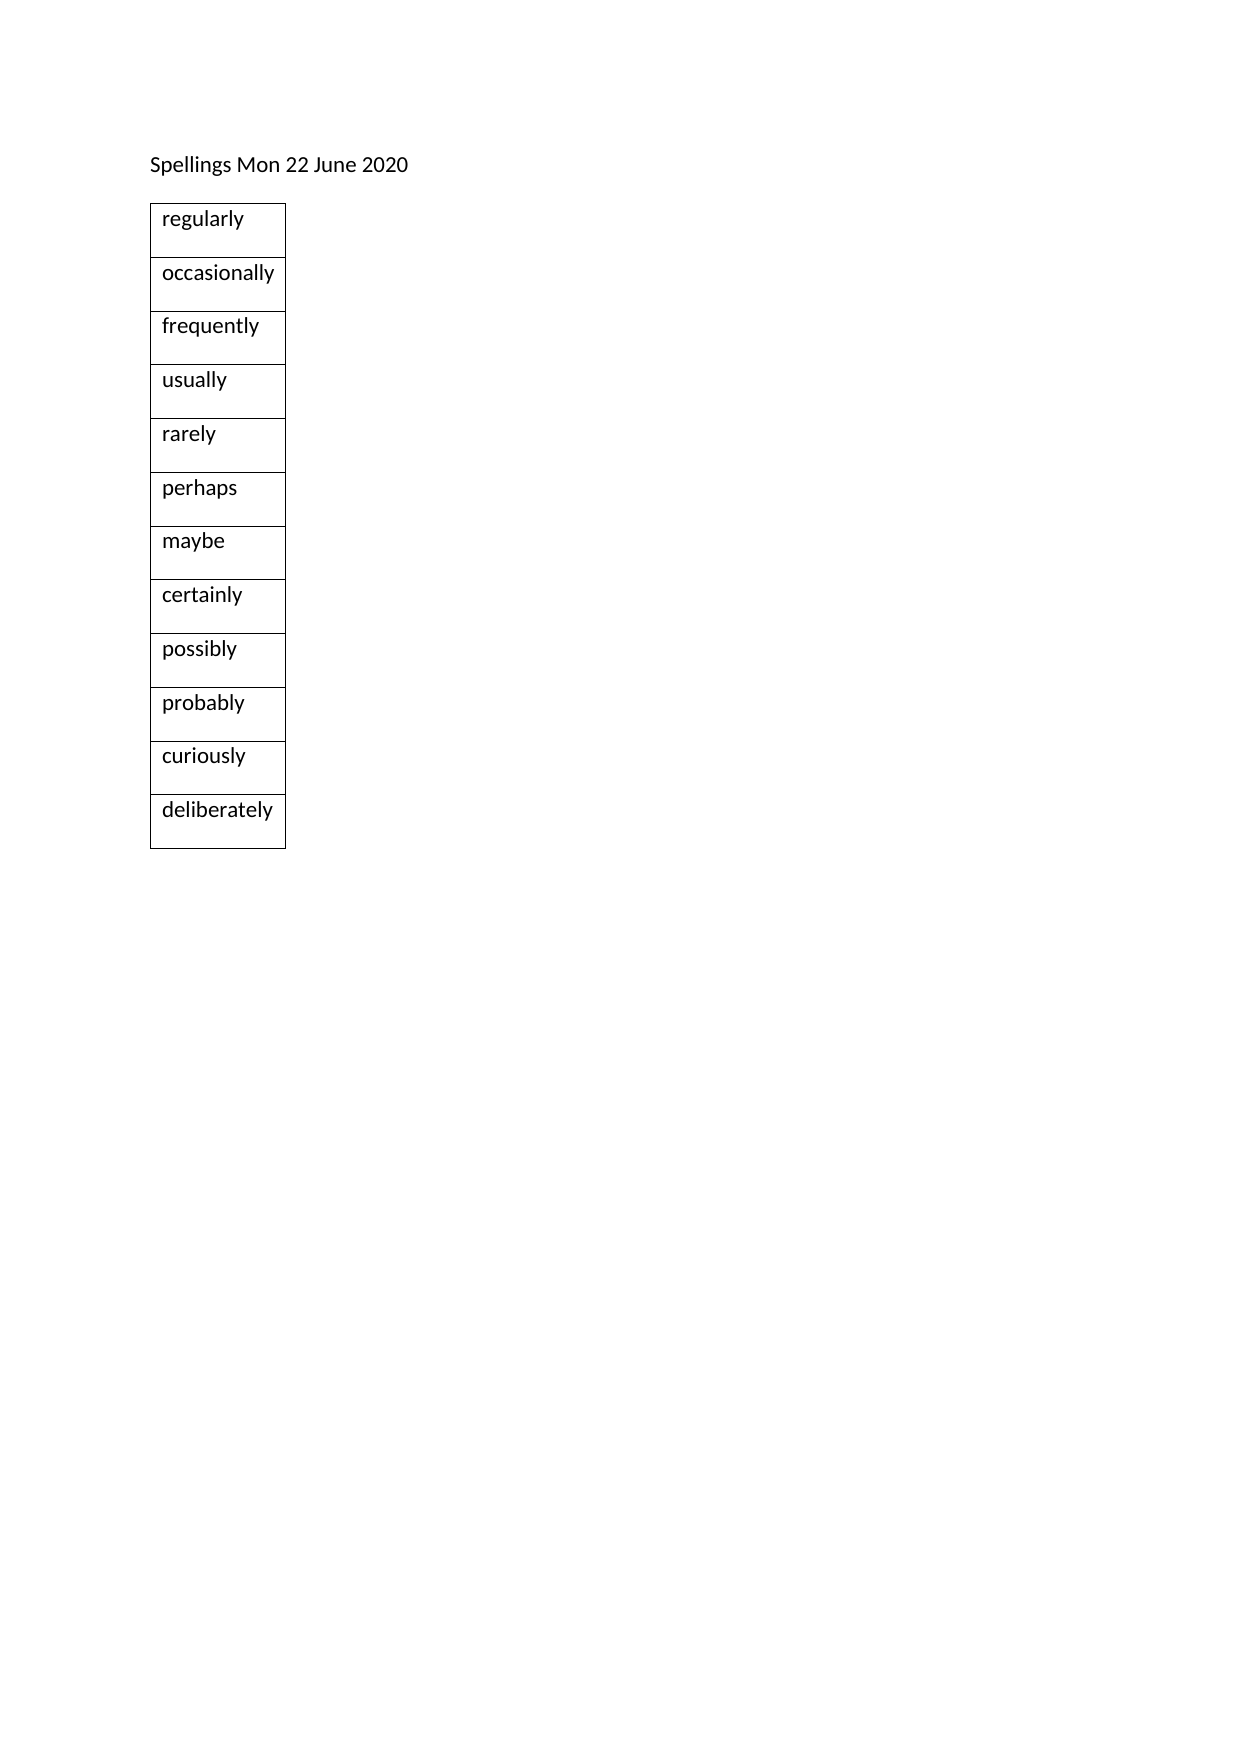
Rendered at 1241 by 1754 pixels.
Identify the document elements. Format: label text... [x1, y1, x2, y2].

table_header regularly [151, 204, 285, 257]
table_cell certainly [151, 580, 285, 633]
table_cell usually [151, 365, 285, 418]
text Spellings Mon 22 June 2020 [150, 150, 1090, 178]
table_cell rarely [151, 419, 285, 472]
table_cell deliberately [151, 795, 285, 848]
table_cell frequently [151, 312, 285, 364]
table_cell maybe [151, 527, 285, 579]
table_cell perhaps [151, 473, 285, 526]
table_cell possibly [151, 634, 285, 687]
table_cell occasionally [151, 258, 285, 311]
table_cell curiously [151, 742, 285, 794]
table_cell probably [151, 688, 285, 741]
